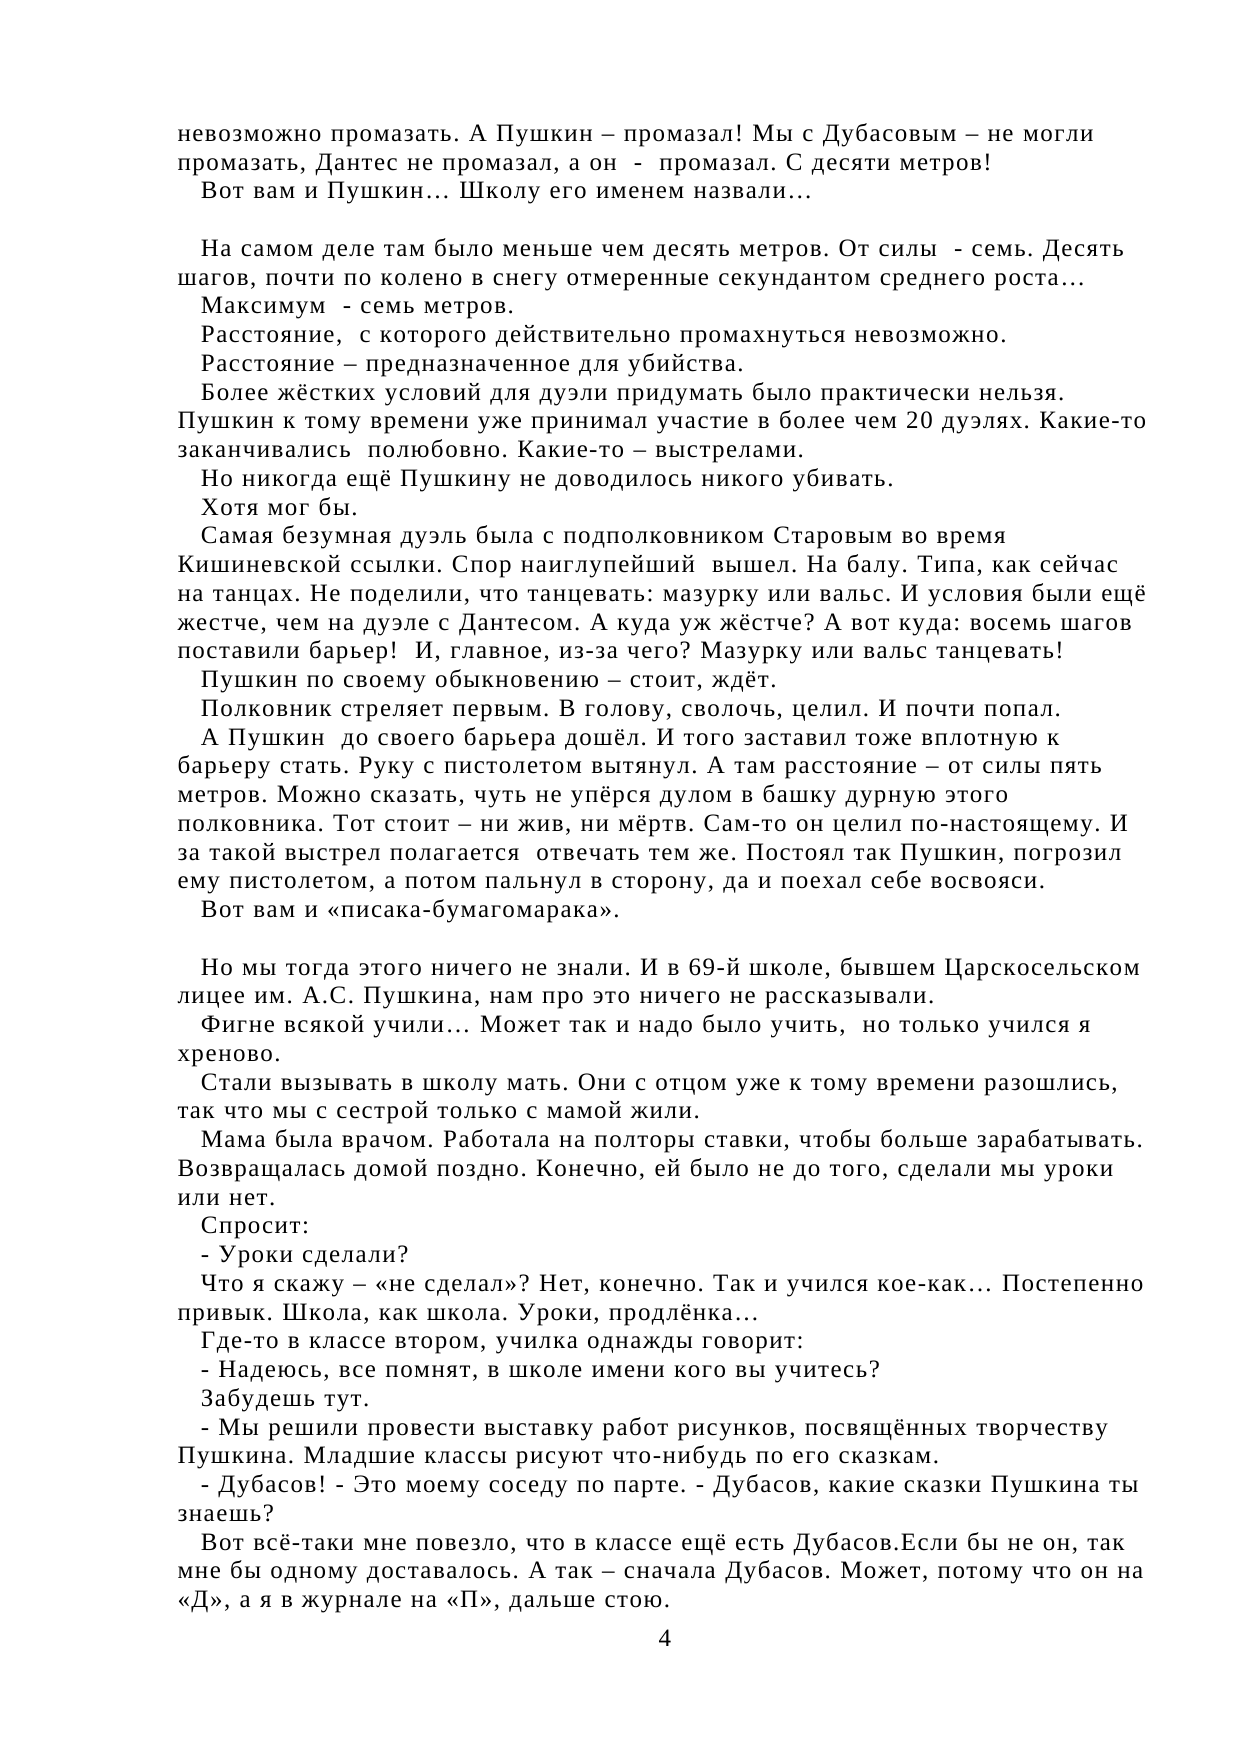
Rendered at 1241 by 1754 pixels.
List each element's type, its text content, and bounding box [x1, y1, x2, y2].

text Но мы тогда этого ничего не знали. И в 69-й школе, бывшем Царскосельском лицее им. А.С. Пушкина, нам про это ничего не рассказывали. [177, 952, 1152, 1009]
text Забудешь тут. [177, 1383, 1152, 1412]
text - Мы решили провести выставку работ рисунков, посвящённых творчеству Пушкина. Младшие классы рисуют что-нибудь по его сказкам. [177, 1412, 1152, 1469]
text Фигне всякой учили… Может так и надо было учить, но только учился я хреново. [177, 1009, 1152, 1067]
text Вот всё-таки мне повезло, что в классе ещё есть Дубасов.Если бы не он, так мне бы одному доставалось. А так – сначала Дубасов. Может, потому что он на «Д», а я в журнале на «П», дальше стою. [177, 1527, 1152, 1613]
text А Пушкин до своего барьера дошёл. И того заставил тоже вплотную к барьеру стать. Руку с пистолетом вытянул. А там расстояние – от силы пять метров. Можно сказать, чуть не упёрся дулом в башку дурную этого полковника. Тот стоит – ни жив, ни мёртв. Сам-то он целил по-настоящему. И за такой выстрел полагается отвечать тем же. Постоял так Пушкин, погрозил ему пистолетом, а потом пальнул в сторону, да и поехал себе восвояси. [177, 722, 1152, 894]
text - Надеюсь, все помнят, в школе имени кого вы учитесь? [177, 1354, 1152, 1383]
text Но никогда ещё Пушкину не доводилось никого убивать. [177, 463, 1152, 492]
text Где-то в классе втором, училка однажды говорит: [177, 1326, 1152, 1354]
text Мама была врачом. Работала на полторы ставки, чтобы больше зарабатывать. Возвращалась домой поздно. Конечно, ей было не до того, сделали мы уроки или нет. [177, 1124, 1152, 1211]
text Вот вам и Пушкин… Школу его именем назвали… [177, 176, 1152, 204]
text Максимум - семь метров. [177, 291, 1152, 319]
text Более жёстких условий для дуэли придумать было практически нельзя. Пушкин к тому времени уже принимал участие в более чем 20 дуэлях. Какие-то заканчивались полюбовно. Какие-то – выстрелами. [177, 377, 1152, 463]
text Вот вам и «писака-бумагомарака». [177, 894, 1152, 923]
text Хотя мог бы. [177, 492, 1152, 521]
text Спросит: [177, 1211, 1152, 1239]
text Самая безумная дуэль была с подполковником Старовым во время Кишиневской ссылки. Спор наиглупейший вышел. На балу. Типа, как сейчас на танцах. Не поделили, что танцевать: мазурку или вальс. И условия были ещё жестче, чем на дуэле с Дантесом. А куда уж жёстче? А вот куда: восемь шагов поставили барьер! И, главное, из-за чего? Мазурку или вальс танцевать! [177, 521, 1152, 664]
text Пушкин по своему обыкновению – стоит, ждёт. [177, 664, 1152, 693]
text Расстояние, с которого действительно промахнуться невозможно. [177, 319, 1152, 348]
text - Дубасов! - Это моему соседу по парте. - Дубасов, какие сказки Пушкина ты знаешь? [177, 1469, 1152, 1527]
text Расстояние – предназначенное для убийства. [177, 348, 1152, 377]
text На самом деле там было меньше чем десять метров. От силы - семь. Десять шагов, почти по колено в снегу отмеренные секундантом среднего роста… [177, 233, 1152, 291]
text Что я скажу – «не сделал»? Нет, конечно. Так и учился кое-как… Постепенно привык. Школа, как школа. Уроки, продлёнка… [177, 1268, 1152, 1326]
text Стали вызывать в школу мать. Они с отцом уже к тому времени разошлись, так что мы с сестрой только с мамой жили. [177, 1067, 1152, 1124]
text - Уроки сделали? [177, 1239, 1152, 1268]
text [177, 118, 1152, 176]
text Полковник стреляет первым. В голову, сволочь, целил. И почти попал. [177, 693, 1152, 722]
